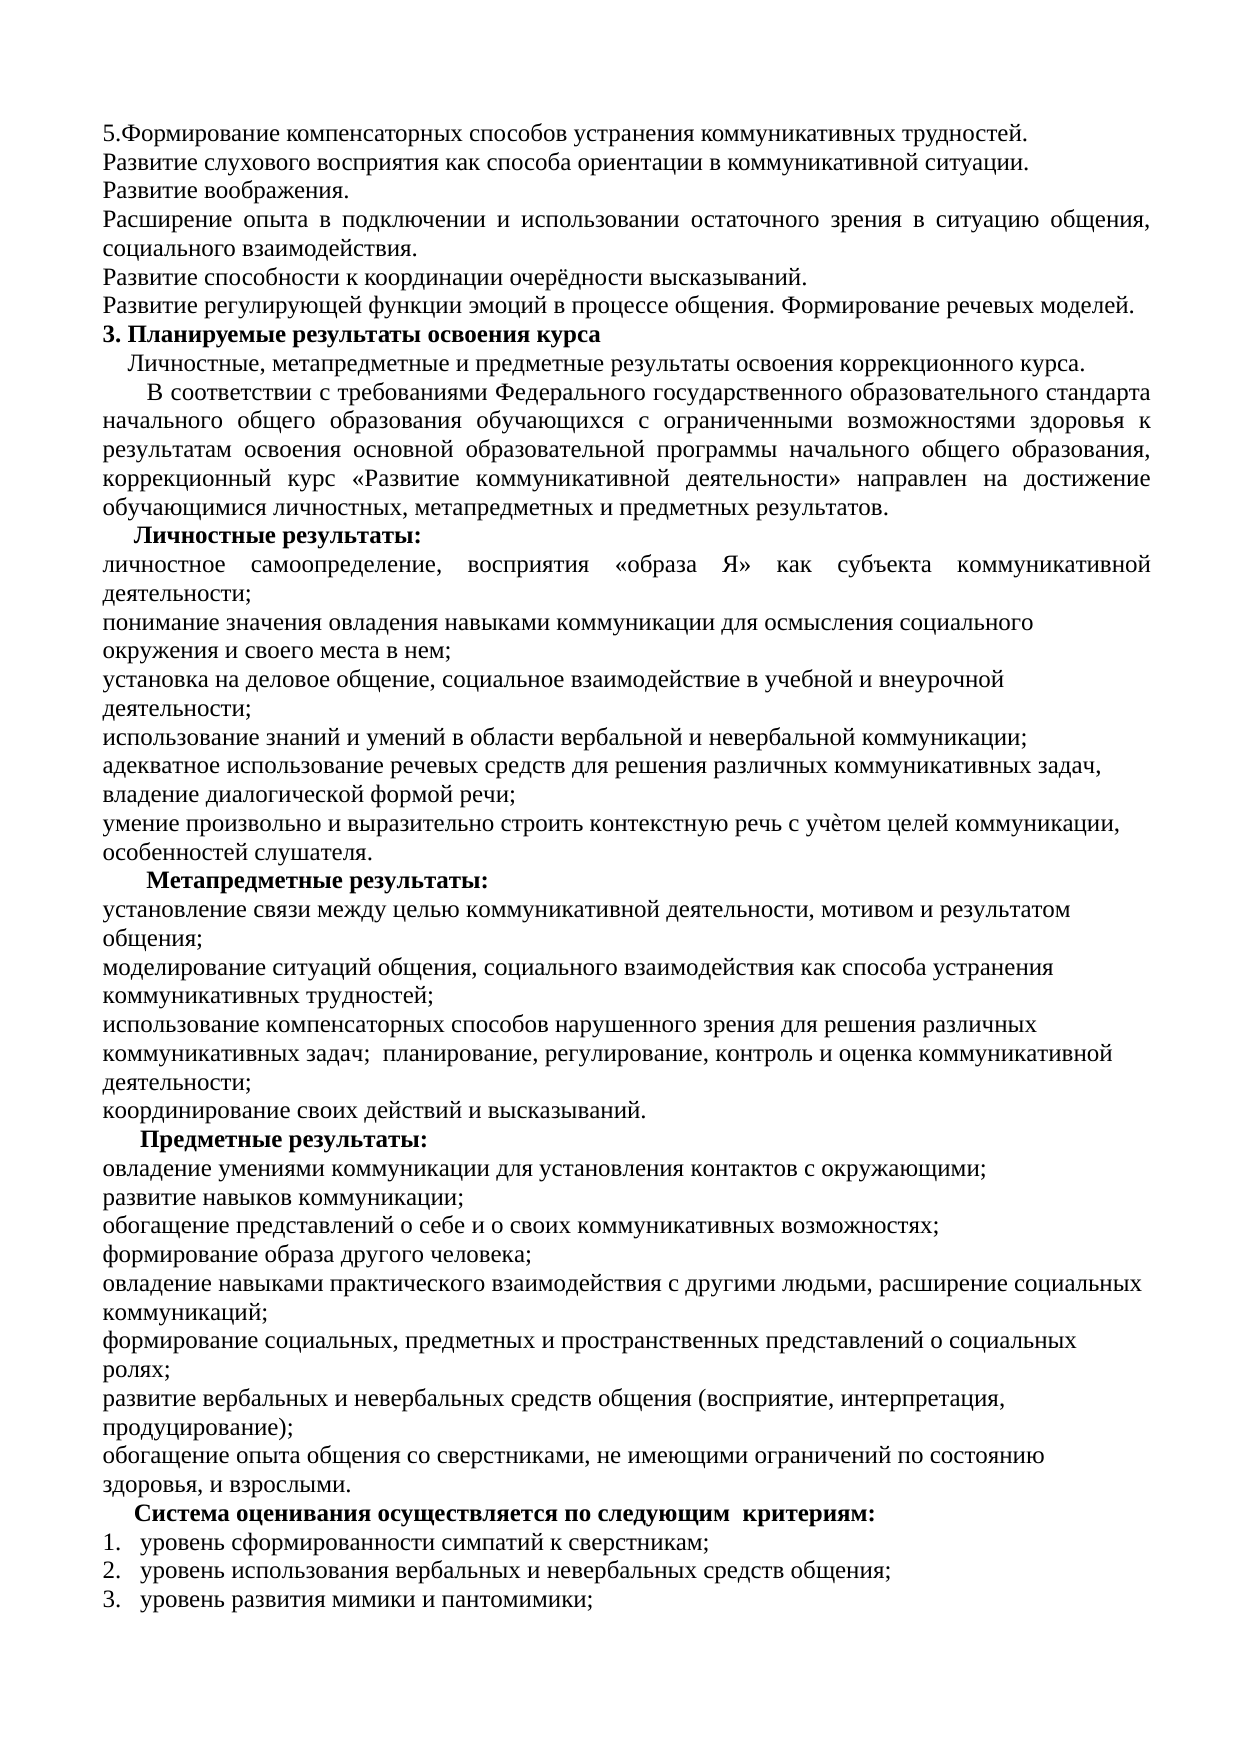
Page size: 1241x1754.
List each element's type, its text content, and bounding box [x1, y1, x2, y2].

text Развитие слухового восприятия как способа ориентации в коммуникативной ситуации. [102, 147, 1152, 176]
text Развитие способности к координации очерёдности высказываний. [102, 262, 1152, 291]
text понимание значения овладения навыками коммуникации для осмысления социального окружения и своего места в нем; [102, 607, 1152, 664]
text Личностные результаты: [102, 521, 1152, 549]
text установление связи между целью коммуникативной деятельности, мотивом и результатом общения; [102, 894, 1152, 952]
text моделирование ситуаций общения, социального взаимодействия как способа устранения коммуникативных трудностей; [102, 952, 1152, 1009]
text личностное самоопределение, восприятия «образа Я» как субъекта коммуникативной деятельности; [102, 549, 1152, 607]
list уровень использования вербальных и невербальных средств общения; [102, 1556, 1152, 1584]
text овладение навыками практического взаимодействия с другими людьми, расширение социальных коммуникаций; [102, 1268, 1152, 1326]
text формирование социальных, предметных и пространственных представлений о социальных ролях; [102, 1326, 1152, 1383]
text обогащение представлений о себе и о своих коммуникативных возможностях; [102, 1211, 1152, 1239]
text координирование своих действий и высказываний. [102, 1096, 1152, 1124]
text развитие вербальных и невербальных средств общения (восприятие, интерпретация, продуцирование); [102, 1383, 1152, 1441]
text 5.Формирование компенсаторных способов устранения коммуникативных трудностей. [102, 118, 1152, 147]
text использование знаний и умений в области вербальной и невербальной коммуникации; [102, 722, 1152, 751]
text установка на деловое общение, социальное взаимодействие в учебной и внеурочной деятельности; [102, 664, 1152, 722]
text Развитие регулирующей функции эмоций в процессе общения. Формирование речевых моделей. [102, 291, 1152, 319]
text умение произвольно и выразительно строить контекстную речь с учѐтом целей коммуникации, особенностей слушателя. [102, 808, 1152, 866]
text адекватное использование речевых средств для решения различных коммуникативных задач, владение диалогической формой речи; [102, 751, 1152, 808]
text использование компенсаторных способов нарушенного зрения для решения различных коммуникативных задач; планирование, регулирование, контроль и оценка коммуникативной деятельности; [102, 1009, 1152, 1096]
text Развитие воображения. [102, 176, 1152, 204]
text В соответствии с требованиями Федерального государственного образовательного стандарта начального общего образования обучающихся с ограниченными возможностями здоровья к результатам освоения основной образовательной программы начального общего образования, коррекционный курс «Развитие коммуникативной деятельности» направлен на достижение обучающимися личностных, метапредметных и предметных результатов. [102, 377, 1152, 521]
text обогащение опыта общения со сверстниками, не имеющими ограничений по состоянию здоровья, и взрослыми. [102, 1441, 1152, 1498]
list уровень развития мимики и пантомимики; [102, 1584, 1152, 1613]
text 3. Планируемые результаты освоения курса [102, 319, 1152, 348]
text Метапредметные результаты: [102, 866, 1152, 894]
text Расширение опыта в подключении и использовании остаточного зрения в ситуацию общения, социального взаимодействия. [102, 204, 1152, 262]
text овладение умениями коммуникации для установления контактов с окружающими; [102, 1153, 1152, 1182]
text Система оценивания осуществляется по следующим критериям: [102, 1498, 1152, 1527]
text Личностные, метапредметные и предметные результаты освоения коррекционного курса. [102, 348, 1152, 377]
list уровень сформированности симпатий к сверстникам; [102, 1527, 1152, 1556]
text Предметные результаты: [102, 1124, 1152, 1153]
text формирование образа другого человека; [102, 1239, 1152, 1268]
text развитие навыков коммуникации; [102, 1182, 1152, 1211]
